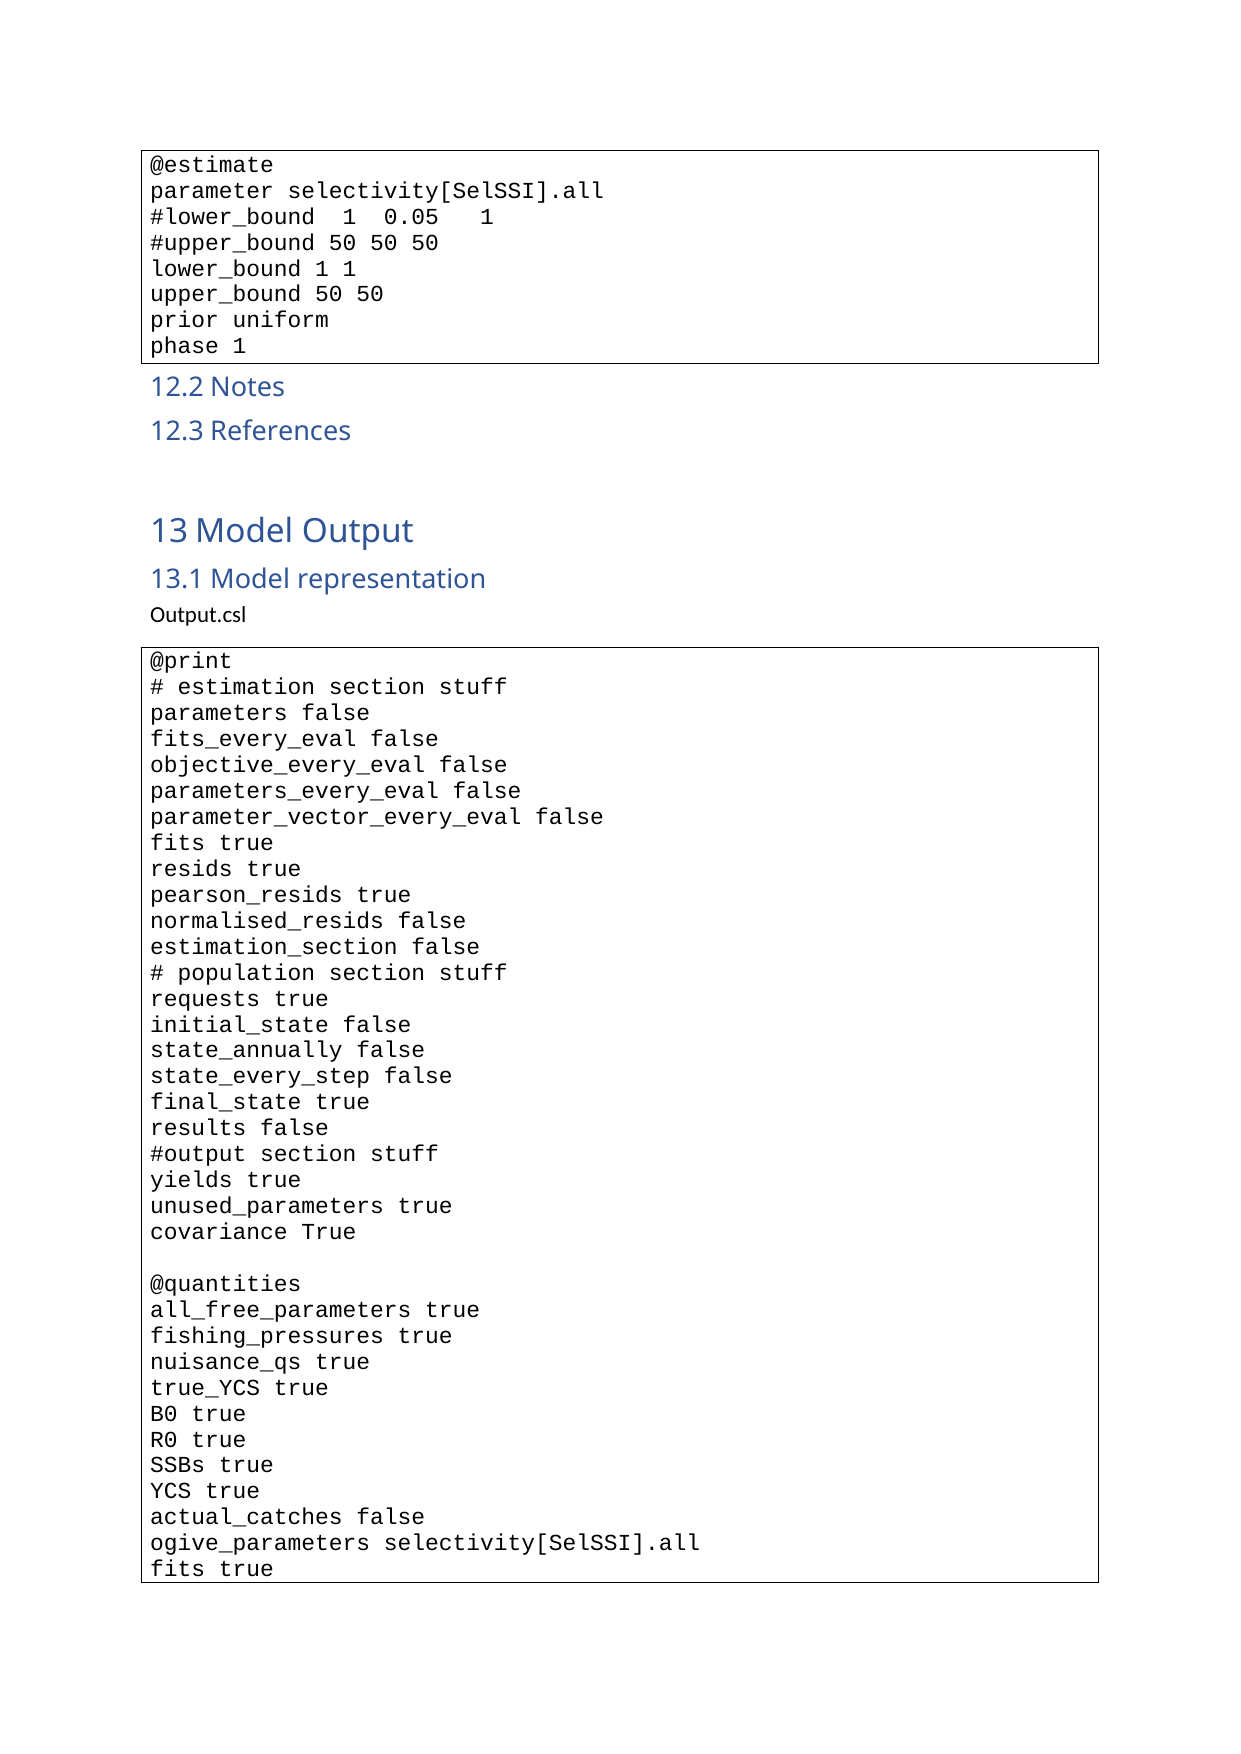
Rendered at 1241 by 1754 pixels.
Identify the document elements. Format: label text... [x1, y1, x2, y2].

text initial_state false [150, 1013, 1090, 1039]
text all_free_parameters true [150, 1298, 1090, 1324]
text actual_catches false [150, 1506, 1090, 1532]
text Output.csl [150, 600, 1090, 628]
text R0 true [150, 1428, 1090, 1454]
text true_YCS true [150, 1376, 1090, 1402]
text resids true [150, 857, 1090, 883]
text #upper_bound 50 50 50 [150, 231, 1090, 257]
text YCS true [150, 1480, 1090, 1506]
text upper_bound 50 50 [150, 283, 1090, 309]
text parameter_vector_every_eval false [150, 805, 1090, 831]
text @quantities [150, 1272, 1090, 1298]
text # estimation section stuff [150, 676, 1090, 702]
subtitle Model representation [150, 560, 1090, 597]
text parameters_every_eval false [150, 779, 1090, 805]
text @print [142, 648, 1098, 676]
text #lower_bound 1 0.05 1 [150, 205, 1090, 231]
subtitle Notes [150, 368, 1090, 405]
text fits true [150, 831, 1090, 857]
subtitle References [150, 412, 1090, 449]
subtitle Model Output [150, 507, 1090, 552]
text yields true [150, 1168, 1090, 1194]
text fishing_pressures true [150, 1324, 1090, 1350]
text state_annually false [150, 1039, 1090, 1065]
text pearson_resids true [150, 883, 1090, 909]
text lower_bound 1 1 [150, 257, 1090, 283]
text parameter selectivity[SelSSI].all [150, 179, 1090, 205]
text final_state true [150, 1091, 1090, 1117]
text normalised_resids false [150, 909, 1090, 935]
text objective_every_eval false [150, 753, 1090, 779]
text #output section stuff [150, 1143, 1090, 1168]
text B0 true [150, 1402, 1090, 1428]
text # population section stuff [150, 961, 1090, 987]
text prior uniform [150, 309, 1090, 332]
text state_every_step false [150, 1065, 1090, 1091]
text covariance True [150, 1220, 1090, 1246]
text fits true [150, 1558, 1090, 1582]
text SSBs true [150, 1454, 1090, 1480]
text estimation_section false [150, 935, 1090, 961]
text requests true [150, 987, 1090, 1013]
text unused_parameters true [150, 1194, 1090, 1220]
text nuisance_qs true [150, 1350, 1090, 1376]
text results false [150, 1117, 1090, 1143]
text fits_every_eval false [150, 728, 1090, 753]
text ogive_parameters selectivity[SelSSI].all [150, 1532, 1090, 1558]
text phase 1 [142, 332, 1098, 363]
text parameters false [150, 702, 1090, 728]
text @estimate [142, 151, 1098, 179]
